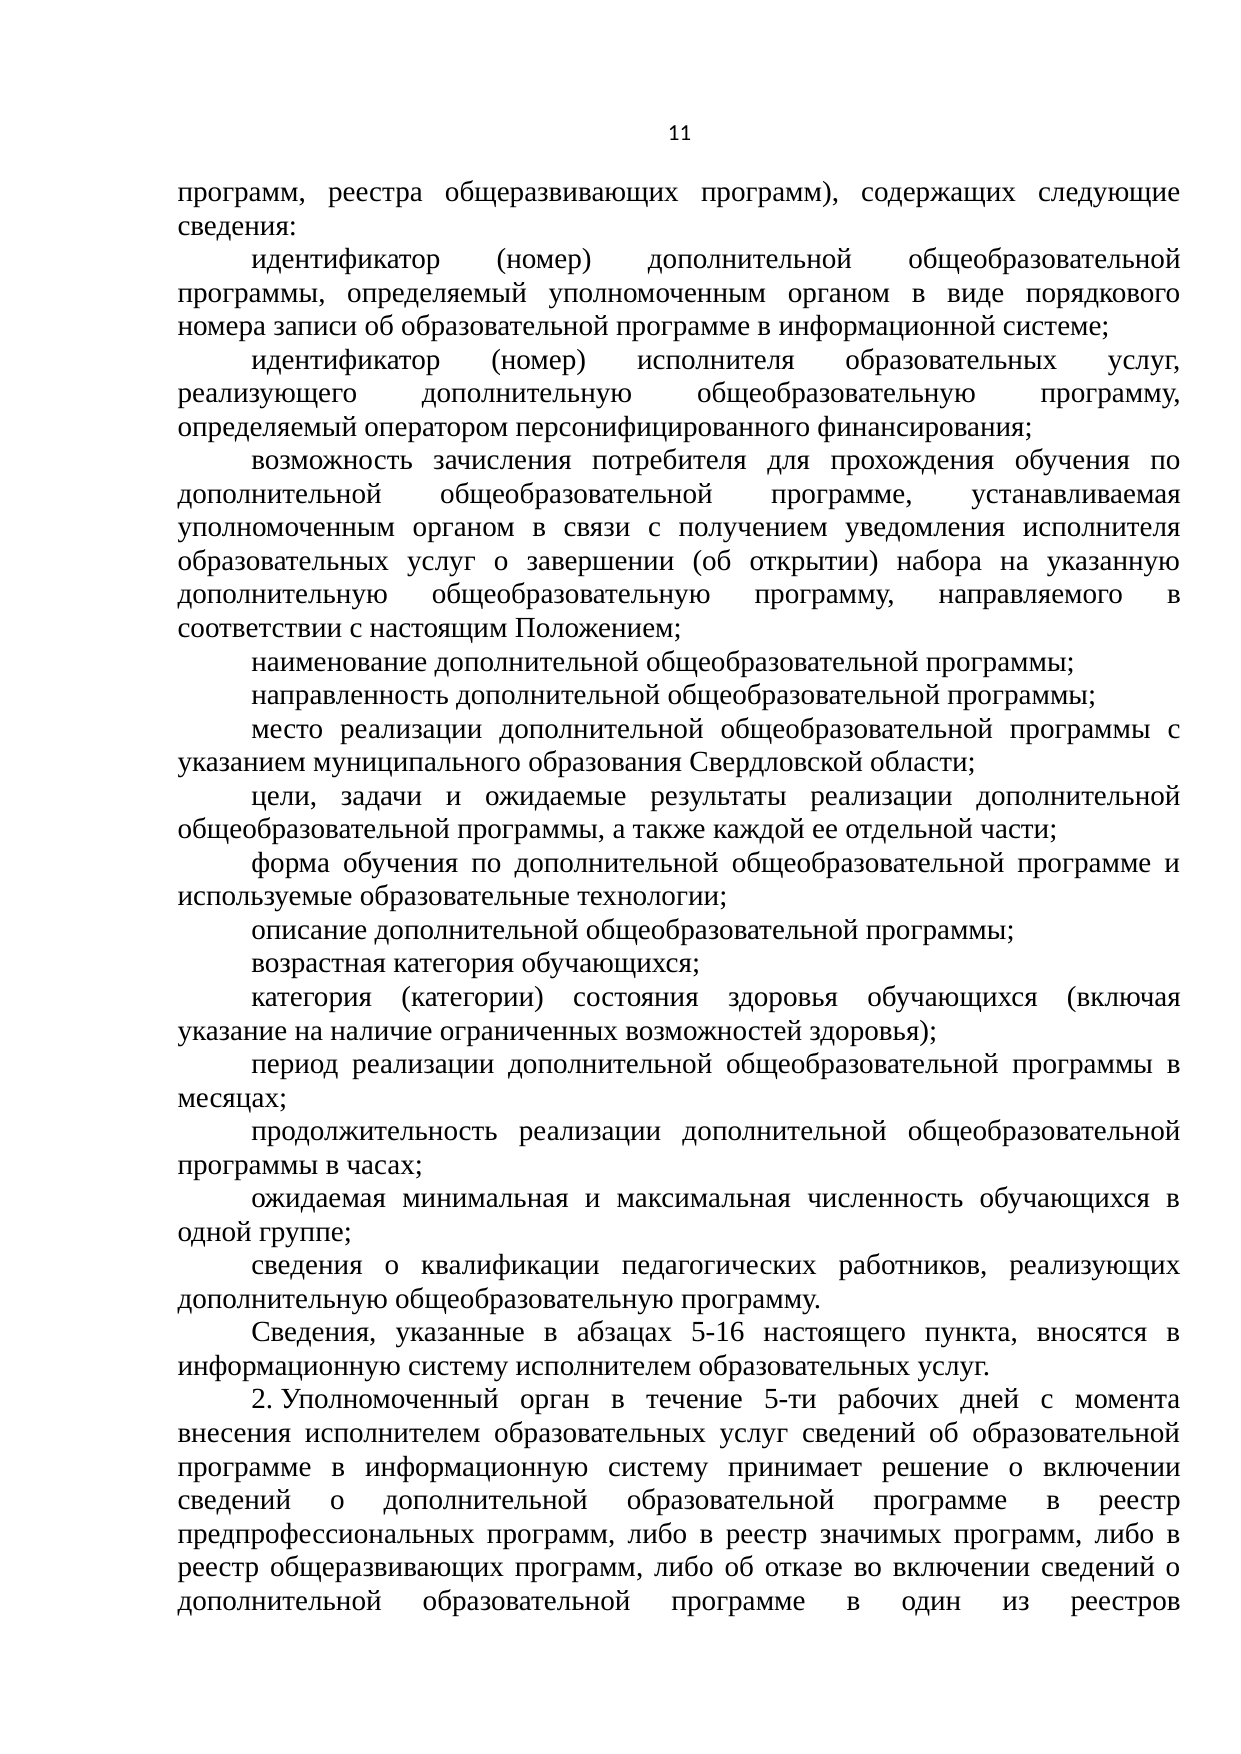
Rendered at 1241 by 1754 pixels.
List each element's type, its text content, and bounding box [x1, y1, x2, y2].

text цели, задачи и ожидаемые результаты реализации дополнительной общеобразовательной программы, а также каждой ее отдельной части; [177, 778, 1181, 845]
text категория (категории) состояния здоровья обучающихся (включая указание на наличие ограниченных возможностей здоровья); [177, 979, 1181, 1046]
text возможность зачисления потребителя для прохождения обучения по дополнительной общеобразовательной программе, устанавливаемая уполномоченным органом в связи с получением уведомления исполнителя образовательных услуг о завершении (об открытии) набора на указанную дополнительную общеобразовательную программу, направляемого в соответствии с настоящим Положением; [177, 442, 1181, 644]
text форма обучения по дополнительной общеобразовательной программе и используемые образовательные технологии; [177, 845, 1181, 912]
text наименование дополнительной общеобразовательной программы; [177, 644, 1181, 677]
text идентификатор (номер) исполнителя образовательных услуг, реализующего дополнительную общеобразовательную программу, определяемый оператором персонифицированного финансирования; [177, 342, 1181, 442]
text период реализации дополнительной общеобразовательной программы в месяцах; [177, 1046, 1181, 1113]
text Сведения, указанные в абзацах 5-16 настоящего пункта, вносятся в информационную систему исполнителем образовательных услуг. [177, 1314, 1181, 1382]
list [177, 1382, 1181, 1616]
text идентификатор (номер) дополнительной общеобразовательной программы, определяемый уполномоченным органом в виде порядкового номера записи об образовательной программе в информационной системе; [177, 241, 1181, 342]
text направленность дополнительной общеобразовательной программы; [177, 677, 1181, 711]
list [177, 174, 1181, 241]
text продолжительность реализации дополнительной общеобразовательной программы в часах; [177, 1113, 1181, 1180]
text место реализации дополнительной общеобразовательной программы с указанием муниципального образования Свердловской области; [177, 711, 1181, 778]
text сведения о квалификации педагогических работников, реализующих дополнительную общеобразовательную программу. [177, 1247, 1181, 1314]
text ожидаемая минимальная и максимальная численность обучающихся в одной группе; [177, 1180, 1181, 1247]
text возрастная категория обучающихся; [177, 946, 1181, 979]
text описание дополнительной общеобразовательной программы; [177, 912, 1181, 946]
